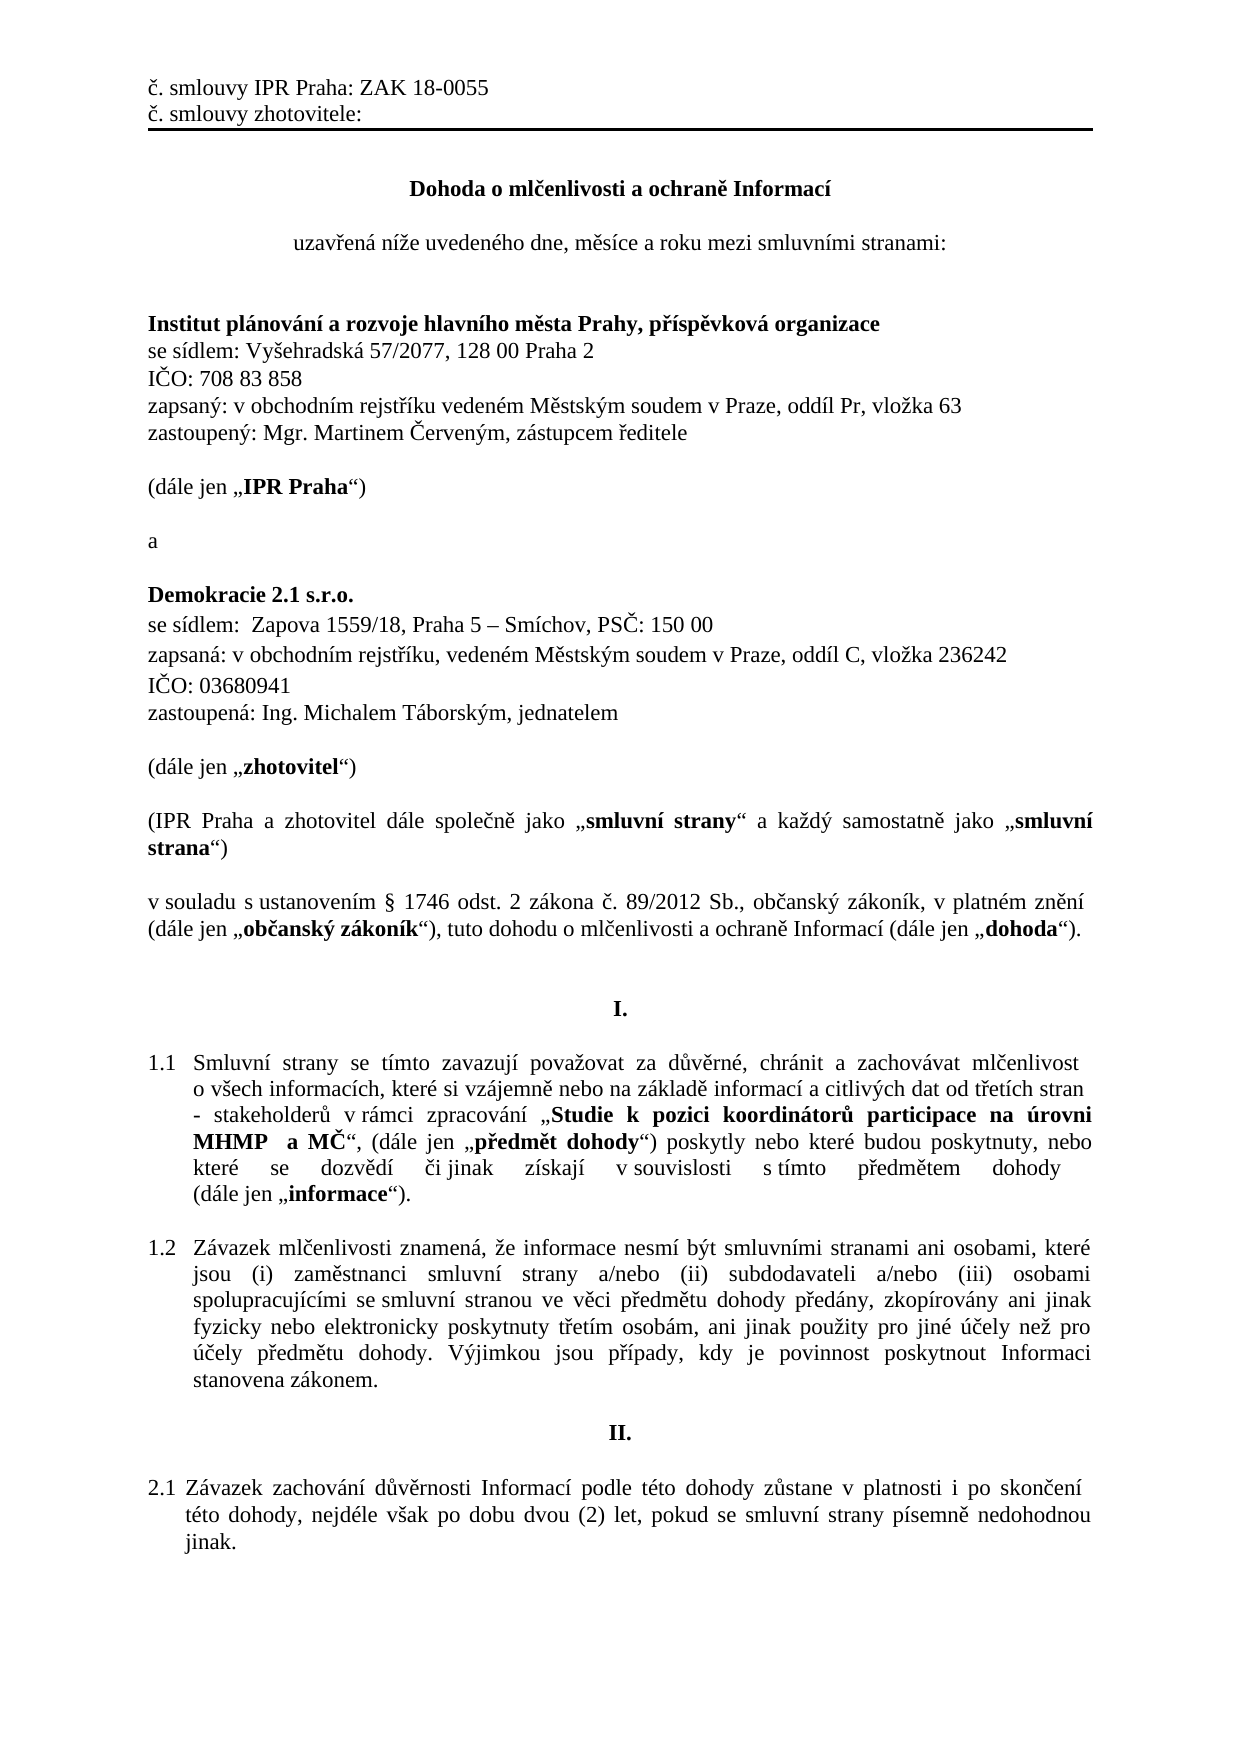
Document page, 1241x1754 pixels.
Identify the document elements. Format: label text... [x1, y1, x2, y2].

text zapsaný: v obchodním rejstříku vedeném Městským soudem v Praze, oddíl Pr, vložka 63 [148, 391, 1093, 418]
text IČO: 708 83 858 [148, 364, 1093, 391]
text (IPR Praha a zhotovitel dále společně jako „smluvní strany“ a každý samostatně jako „smluvní strana“) [148, 807, 1093, 861]
text Institut plánování a rozvoje hlavního města Prahy, příspěvková organizace [148, 310, 1093, 337]
title Dohoda o mlčenlivosti a ochraně Informací [148, 175, 1093, 202]
text uzavřená níže uvedeného dne, měsíce a roku mezi smluvními stranami: [148, 229, 1093, 256]
text Demokracie 2.1 s.r.o. [148, 581, 1093, 607]
text (dále jen „IPR Praha“) [148, 473, 1093, 500]
text zapsaná: v obchodním rejstříku, vedeném Městským soudem v Praze, oddíl C, vložka 236242 [148, 641, 1093, 668]
list Závazek zachování důvěrnosti Informací podle této dohody zůstane v platnosti i po skončení této dohody, nejdéle však po dobu dvou (2) let, pokud se smluvní strany písemně nedohodnou jinak. [148, 1473, 1093, 1554]
text I. [148, 995, 1093, 1022]
text zastoupený: Mgr. Martinem Červeným, zástupcem ředitele [148, 418, 1093, 446]
text II. [148, 1419, 1093, 1446]
list Závazek mlčenlivosti znamená, že informace nesmí být smluvními stranami ani osobami, které jsou (i) zaměstnanci smluvní strany a/nebo (ii) subdodavateli a/nebo (iii) osobami spolupracujícími se smluvní stranou ve věci předmětu dohody předány, zkopírovány ani jinak fyzicky nebo elektronicky poskytnuty třetím osobám, ani jinak použity pro jiné účely než pro účely předmětu dohody. Výjimkou jsou případy, kdy je povinnost poskytnout Informaci stanovena zákonem. [148, 1234, 1093, 1392]
text se sídlem: Vyšehradská 57/2077, 128 00 Praha 2 [148, 337, 1093, 364]
list Smluvní strany se tímto zavazují považovat za důvěrné, chránit a zachovávat mlčenlivost o všech informacích, které si vzájemně nebo na základě informací a citlivých dat od třetích stran - stakeholderů v rámci zpracování „Studie k pozici koordinátorů participace na úrovni MHMP a MČ“, (dále jen „předmět dohody“) poskytly nebo které budou poskytnuty, nebo které se dozvědí či jinak získají v souvislosti s tímto předmětem dohody (dále jen „informace“). [148, 1049, 1093, 1207]
text (dále jen „zhotovitel“) [148, 753, 1093, 780]
text a [148, 527, 1093, 554]
text v souladu s ustanovením § 1746 odst. 2 zákona č. 89/2012 Sb., občanský zákoník, v platném znění (dále jen „občanský zákoník“), tuto dohodu o mlčenlivosti a ochraně Informací (dále jen „dohoda“). [148, 888, 1093, 941]
text se sídlem: Zapova 1559/18, Praha 5 – Smíchov, PSČ: 150 00 [148, 611, 1093, 638]
text zastoupená: Ing. Michalem Táborským, jednatelem [148, 699, 1093, 726]
text IČO: 03680941 [148, 672, 1093, 699]
